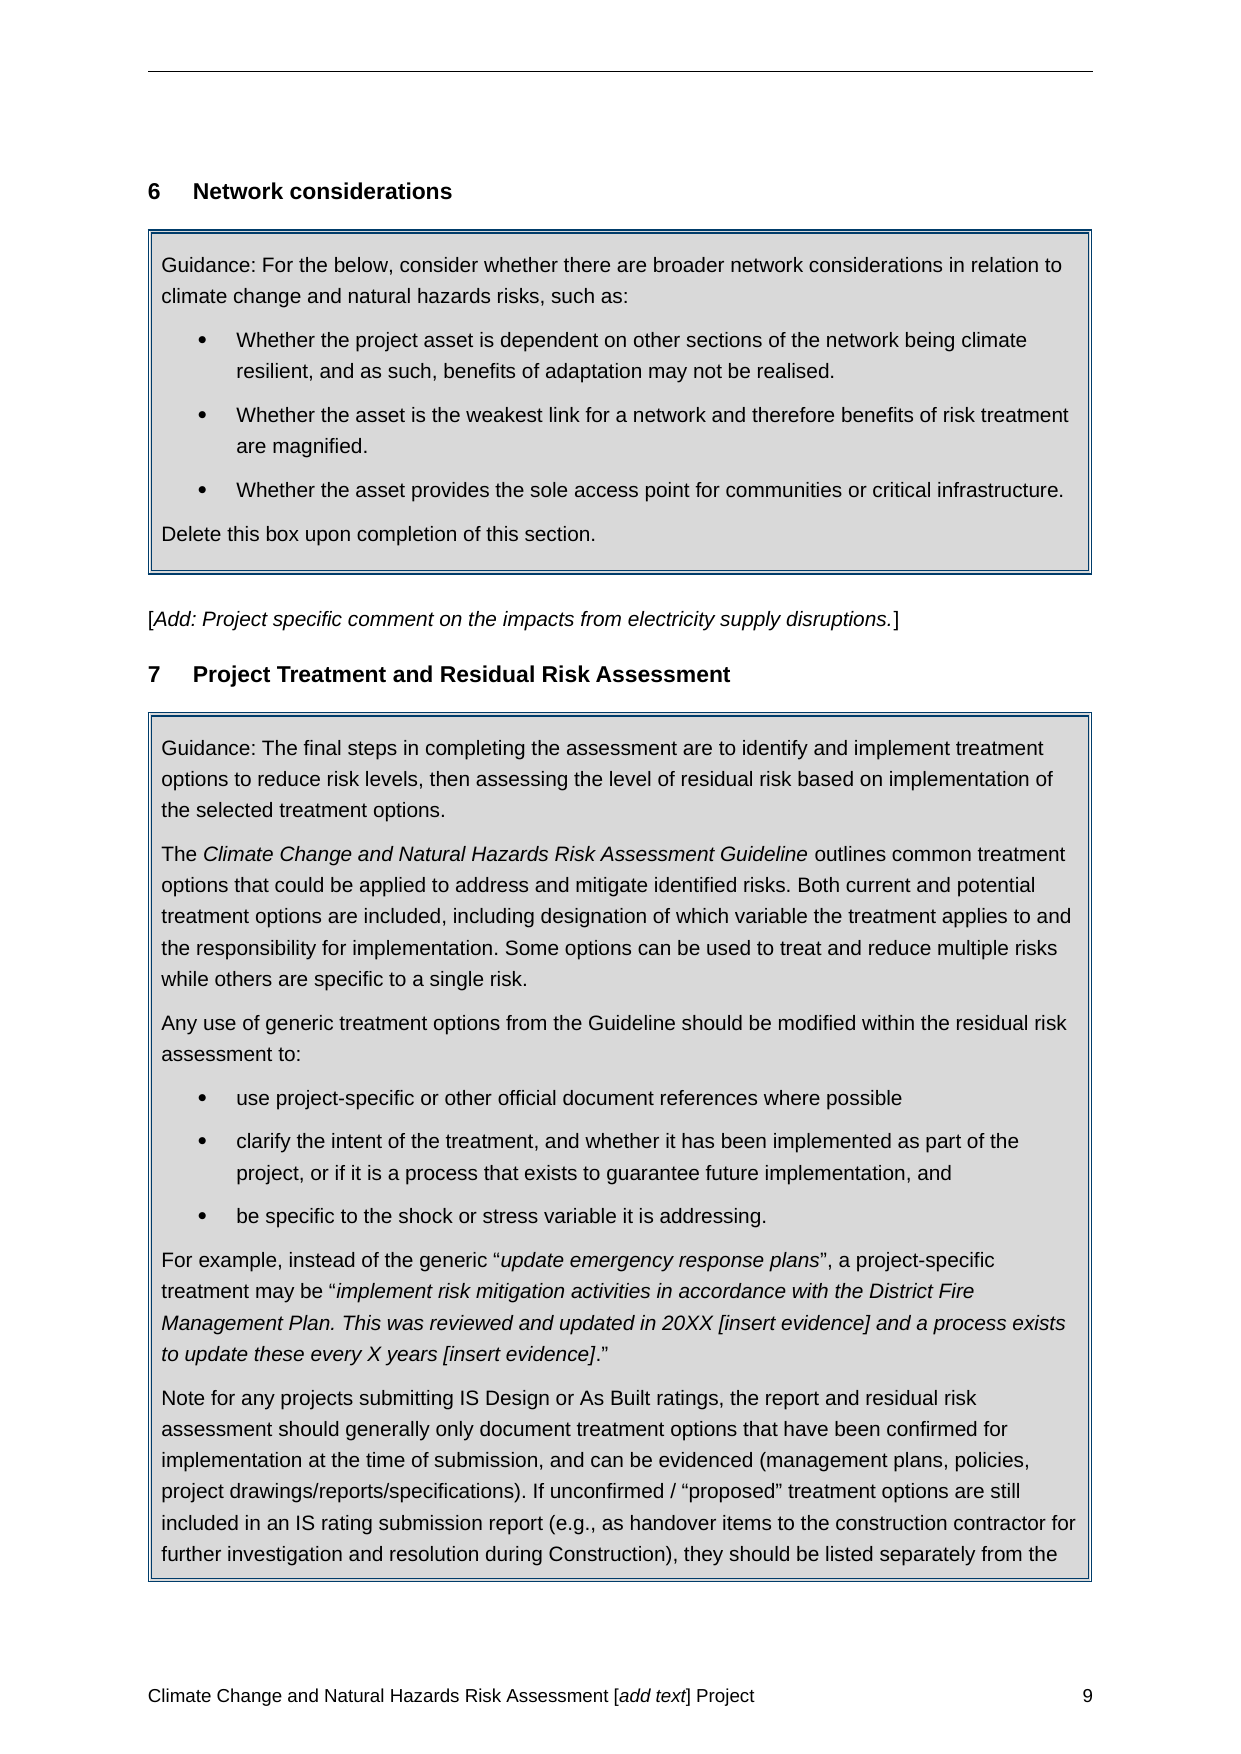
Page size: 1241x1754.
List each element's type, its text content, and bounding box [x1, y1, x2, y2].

text [Add: Project specific comment on the impacts from electricity supply disruptions.] [148, 599, 1092, 631]
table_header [152, 717, 1088, 1578]
table_header Guidance: For the below, consider whether there are broader network considerations in relation to climate change and natural hazards risks, such as: Whether the project asset is dependent on other sections of the network being climate resilient, and as such, benefits of adaptation may not be realised. Whether the asset is the weakest link for a network and therefore benefits of risk treatment are magnified. Whether the asset provides the sole access point for communities or critical infrastructure. Delete this box upon completion of this section. [152, 234, 1088, 570]
subtitle Project Treatment and Residual Risk Assessment [148, 656, 1092, 687]
subtitle Network considerations [148, 173, 1092, 204]
